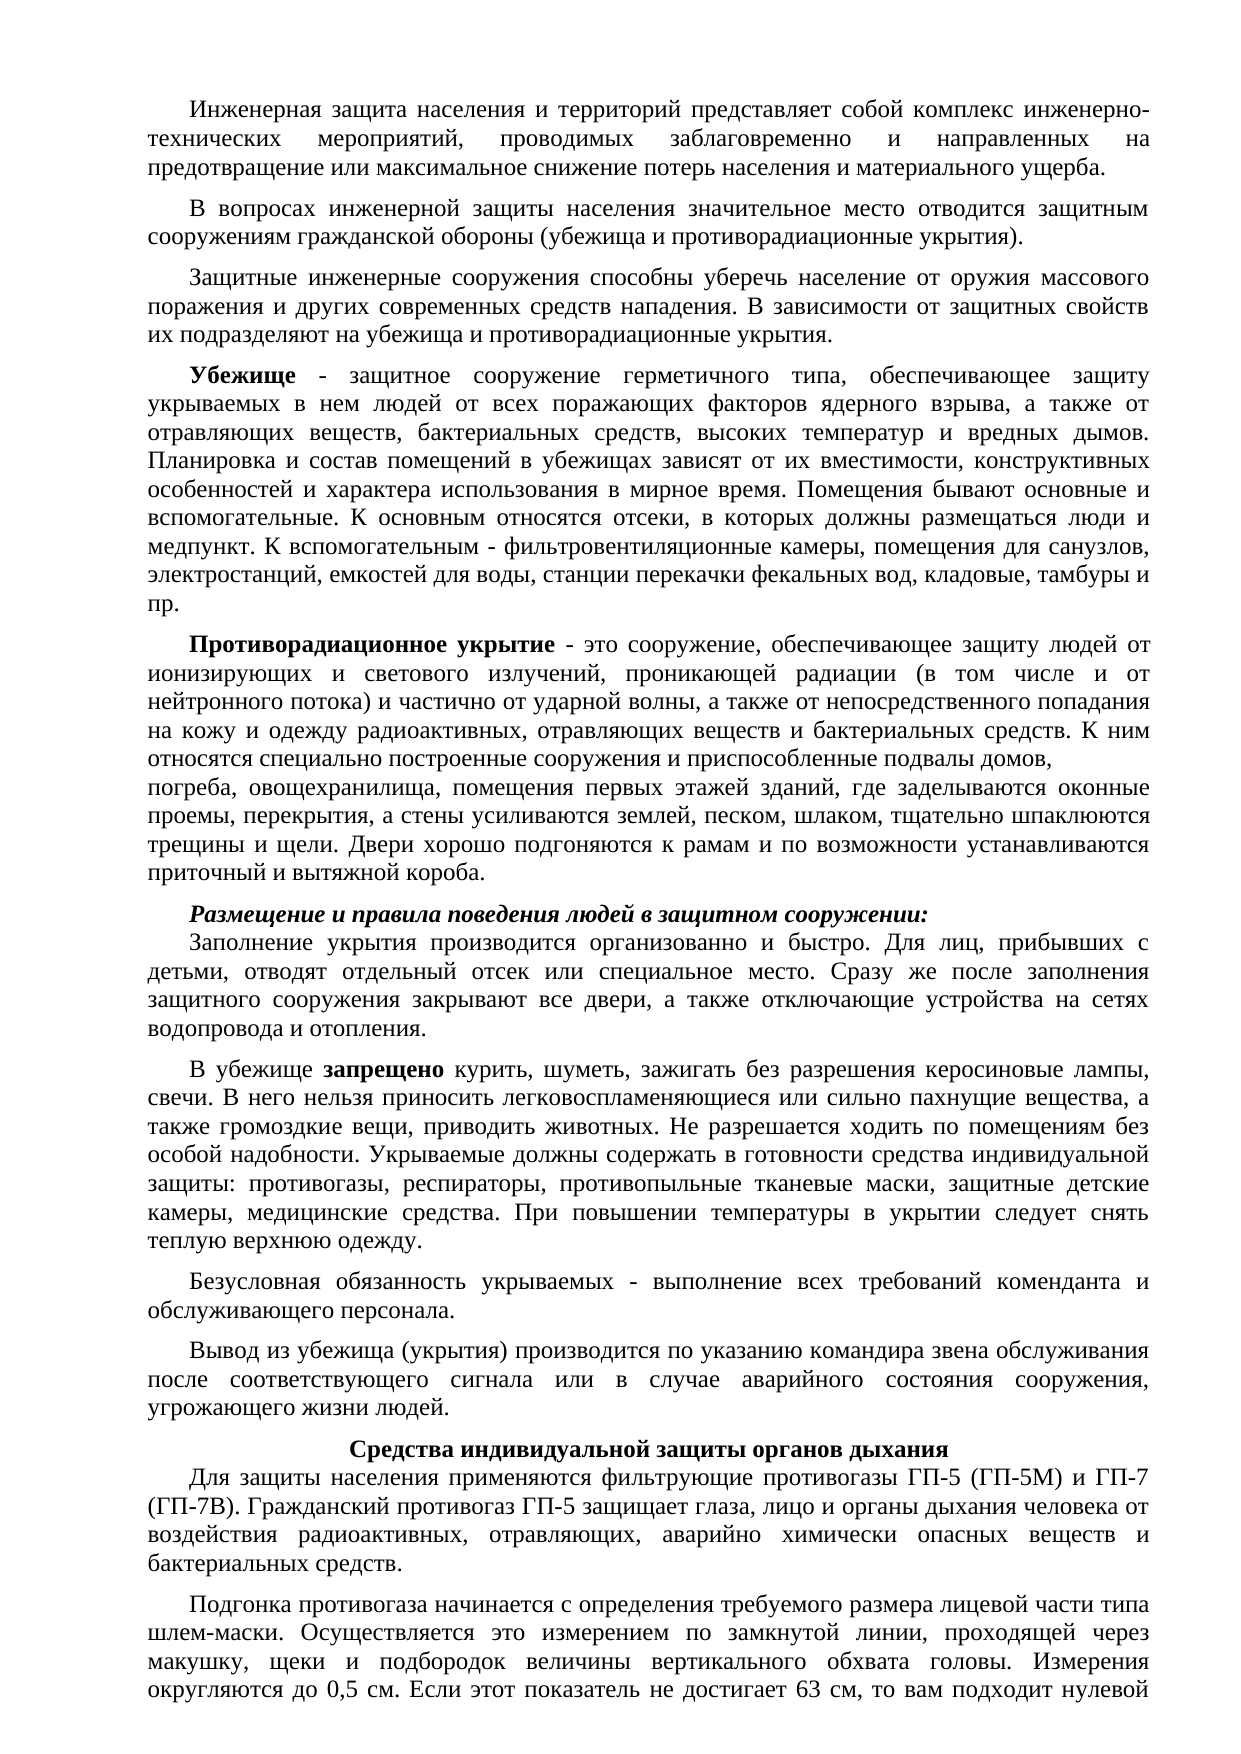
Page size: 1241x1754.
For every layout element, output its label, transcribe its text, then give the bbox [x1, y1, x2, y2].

text Вывод из убежища (укрытия) производится по указанию командира звена обслуживания после соответствующего сигнала или в случае аварийного состояния сооружения, угрожающего жизни людей. [147, 1336, 1150, 1421]
text Убежище - защитное сооружение герметичного типа, обеспечивающее защиту укрываемых в нем людей от всех поражающих факторов ядерного взрыва, а также от отравляющих веществ, бактериальных средств, высоких температур и вредных дымов. Планировка и состав помещений в убежищах зависят от их вместимости, конструктивных особенностей и характера использования в мирное время. Помещения бывают основные и вспомогательные. К основным относятся отсеки, в которых должны размещаться люди и медпункт. К вспомогательным - фильтровентиляционные камеры, помещения для санузлов, электростанций, емкостей для воды, станции перекачки фекальных вод, кладовые, тамбуры и пр. [147, 360, 1151, 617]
text Размещение и правила поведения людей в защитном сооружении: [189, 899, 1151, 928]
text Безусловная обязанность укрываемых - выполнение всех требований коменданта и обслуживающего персонала. [147, 1267, 1151, 1324]
text Средства индивидуальной защиты органов дыхания [147, 1434, 1150, 1463]
text В вопросах инженерной защиты населения значительное место отводится защитным сооружениям гражданской обороны (убежища и противорадиационные укрытия). [147, 193, 1150, 250]
text Инженерная защита населения и территорий представляет собой комплекс инженерно-технических мероприятий, проводимых заблаговременно и направленных на предотвращение или максимальное снижение потерь населения и материального ущерба. [147, 95, 1151, 181]
text Защитные инженерные сооружения способны уберечь население от оружия массового поражения и других современных средств нападения. В зависимости от защитных свойств их подразделяют на убежища и противорадиационные укрытия. [147, 263, 1150, 348]
text Заполнение укрытия производится организованно и быстро. Для лиц, прибывших с детьми, отводят отдельный отсек или специальное место. Сразу же после заполнения защитного сооружения закрывают все двери, а также отключающие устройства на сетях водопровода и отопления. [147, 928, 1150, 1042]
text В убежище запрещено курить, шуметь, зажигать без разрешения керосиновые лампы, свечи. В него нельзя приносить легковоспламеняющиеся или сильно пахнущие вещества, а также громоздкие вещи, приводить животных. Не разрешается ходить по помещениям без особой надобности. Укрываемые должны содержать в готовности средства индивидуальной защиты: противогазы, респираторы, противопыльные тканевые маски, защитные детские камеры, медицинские средства. При повышении температуры в укрытии следует снять теплую верхнюю одежду. [147, 1054, 1150, 1254]
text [147, 1589, 1151, 1703]
text Для защиты населения применяются фильтрующие противогазы ГП-5 (ГП-5М) и ГП-7 (ГП-7В). Гражданский противогаз ГП-5 защищает глаза, лицо и органы дыхания человека от воздействия радиоактивных, отравляющих, аварийно химически опасных веществ и бактериальных средств. [147, 1463, 1150, 1577]
text погреба, овощехранилища, помещения первых этажей зданий, где заделываются оконные проемы, перекрытия, а стены усиливаются землей, песком, шлаком, тщательно шпаклюются трещины и щели. Двери хорошо подгоняются к рамам и по возможности устанавливаются приточный и вытяжной короба. [147, 772, 1151, 887]
text Противорадиационное укрытие - это сооружение, обеспечивающее защиту людей от ионизирующих и светового излучений, проникающей радиации (в том числе и от нейтронного потока) и частично от ударной волны, а также от непосредственного попадания на кожу и одежду радиоактивных, отравляющих веществ и бактериальных средств. К ним относятся специально построенные сооружения и приспособленные подвалы домов, [147, 630, 1151, 772]
